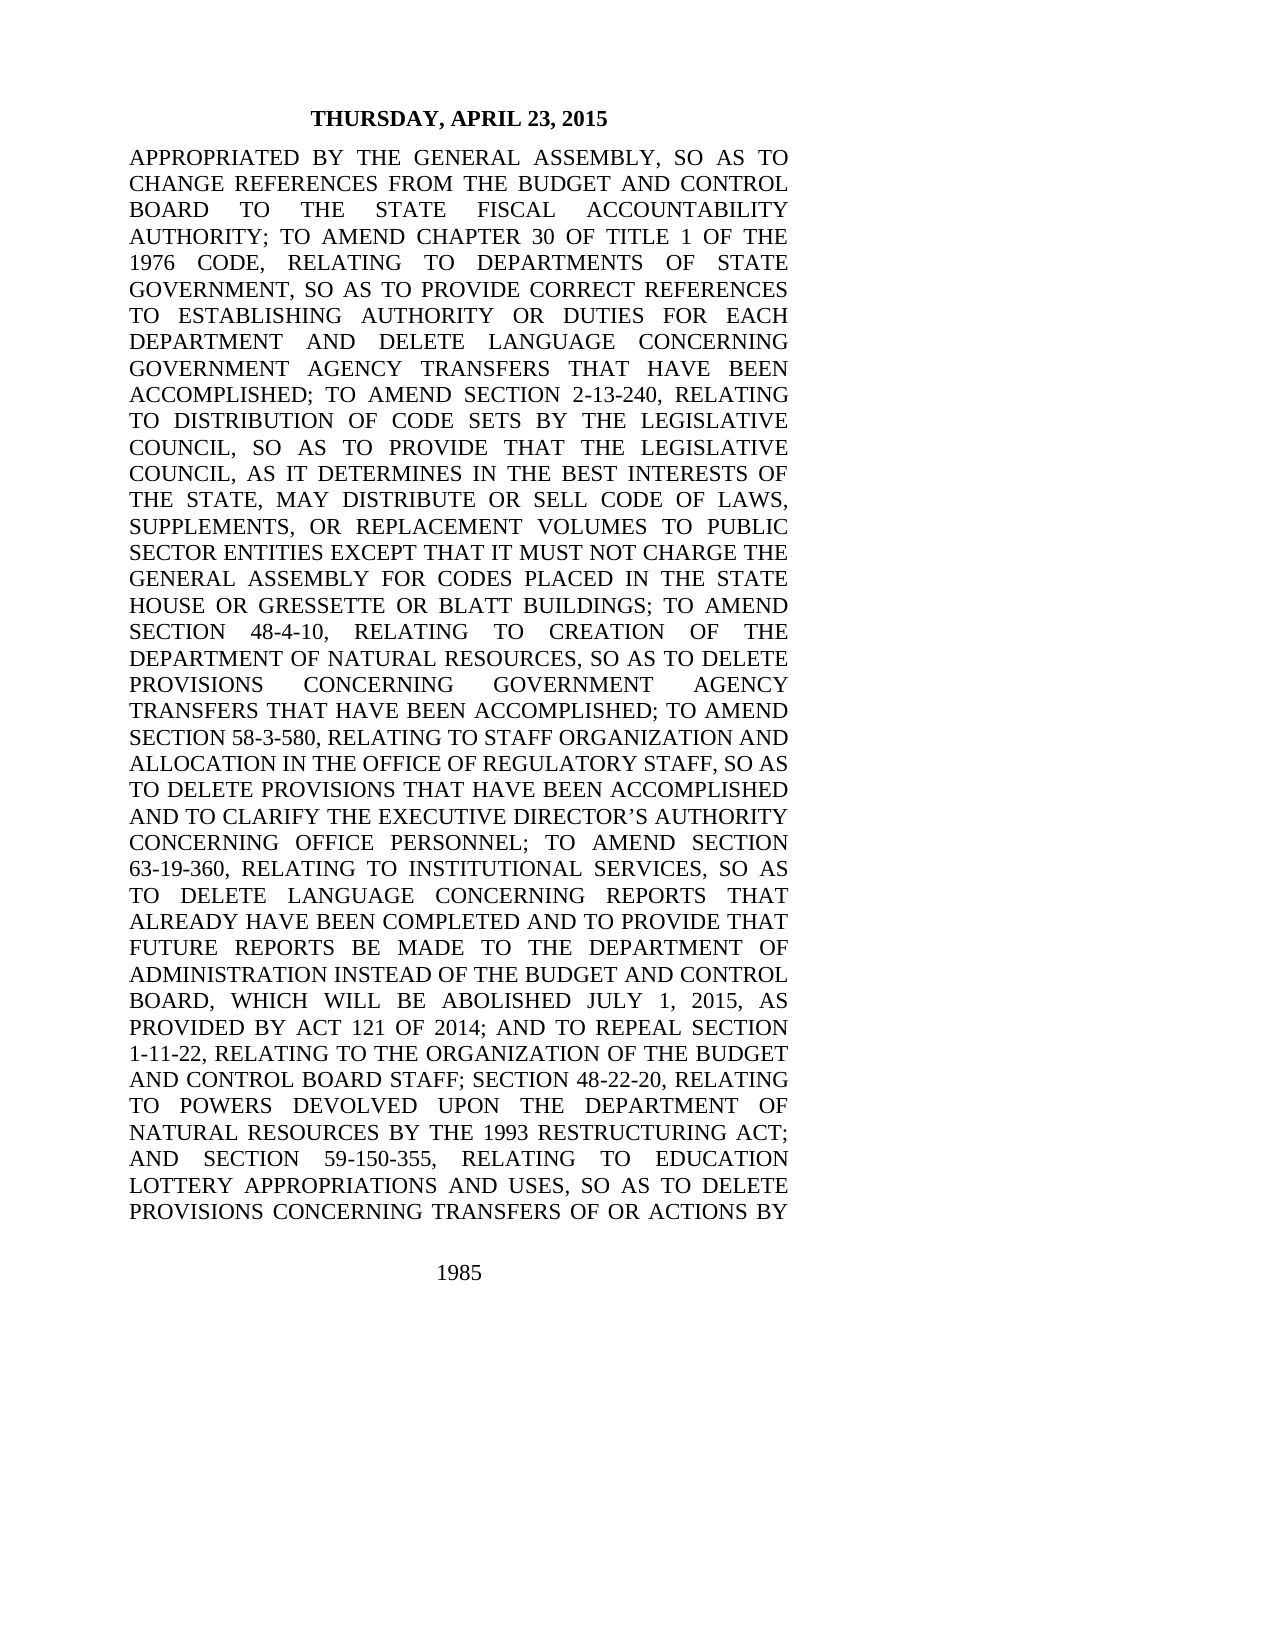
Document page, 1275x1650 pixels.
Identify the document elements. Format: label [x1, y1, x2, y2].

text [129, 144, 789, 1224]
